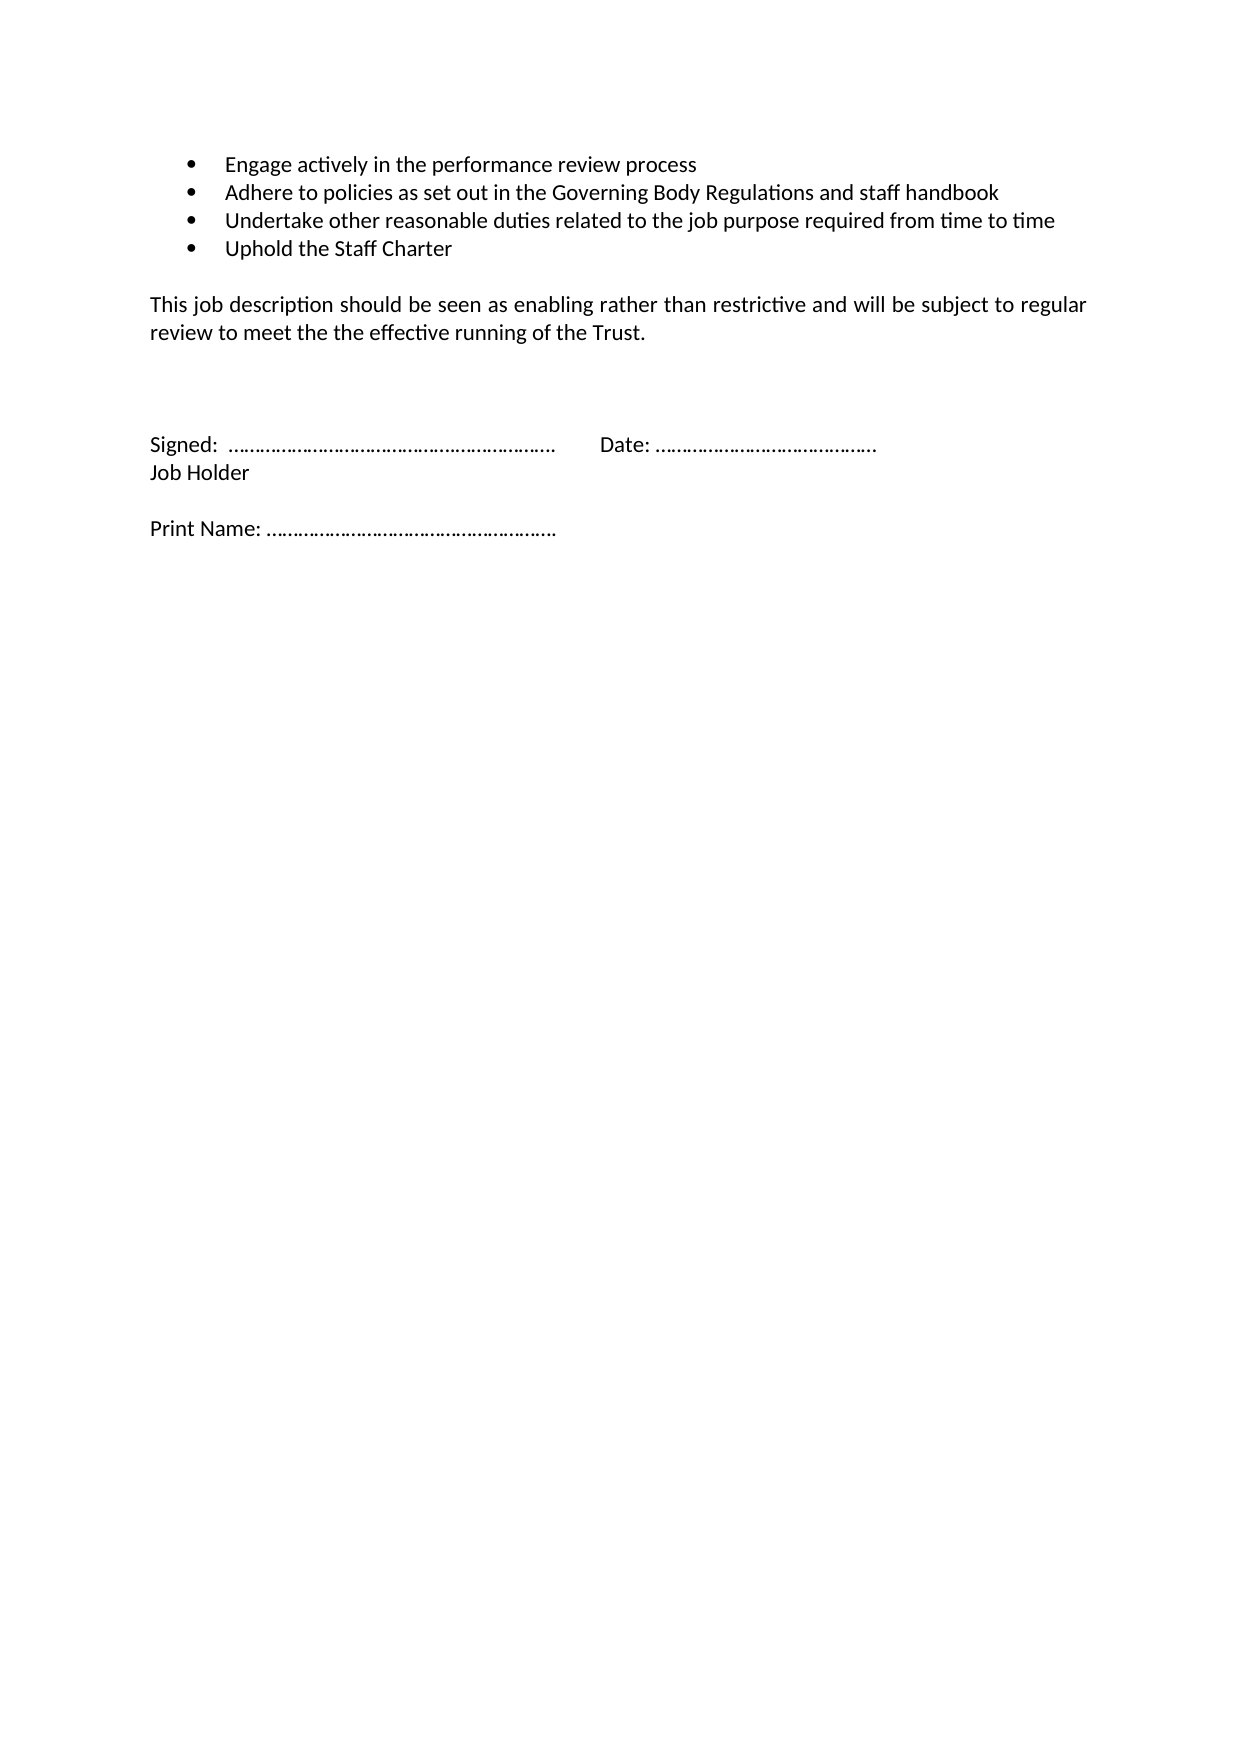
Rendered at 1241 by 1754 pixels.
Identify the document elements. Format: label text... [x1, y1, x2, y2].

text This job description should be seen as enabling rather than restrictive and will be subject to regular review to meet the the effective running of the Trust. [150, 290, 1090, 346]
text Job Holder [150, 458, 1090, 486]
list Uphold the Staff Charter [187, 234, 1090, 262]
list Adhere to policies as set out in the Governing Body Regulations and staff handbook [187, 178, 1090, 206]
text Print Name: ………………………………………………. [150, 514, 1090, 542]
list Engage actively in the performance review process [187, 150, 1090, 178]
list Undertake other reasonable duties related to the job purpose required from time to time [187, 206, 1090, 234]
text Signed: …………………………………….………………. Date: …………………………………… [150, 430, 1090, 458]
